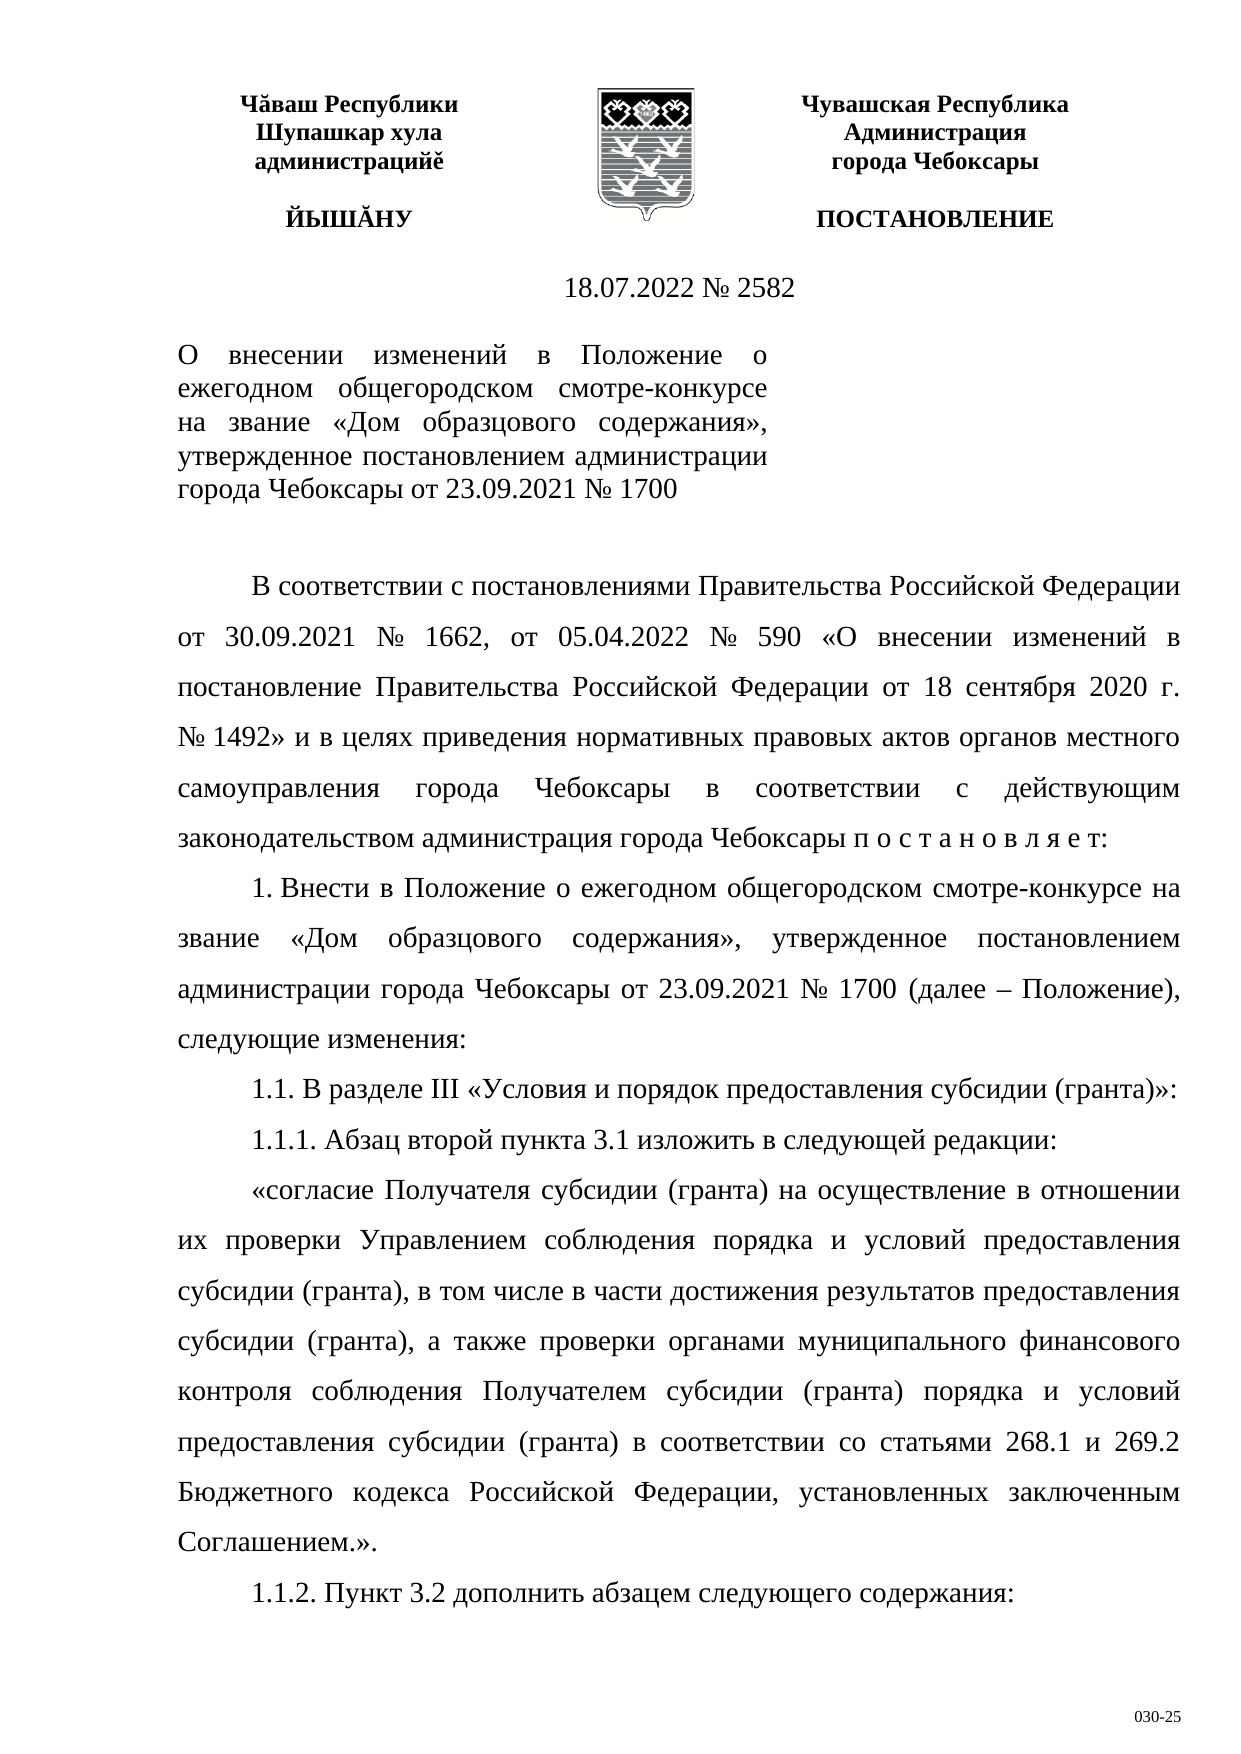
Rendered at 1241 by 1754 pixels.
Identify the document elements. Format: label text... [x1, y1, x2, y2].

text 1.1.2. Пункт 3.2 дополнить абзацем следующего содержания: [177, 1575, 1181, 1608]
table_header Чăваш Республики Шупашкар хула администрацийě ЙЫШĂНУ [165, 89, 533, 236]
picture [597, 88, 695, 221]
table_header О внесении изменений в Положение о ежегодном общегородском смотре-конкурсе на звание «Дом образцового содержания», утвержденное постановлением администрации города Чебоксары от 23.09.2021 № 1700 [166, 337, 783, 568]
text «согласие Получателя субсидии (гранта) на осуществление в отношении их проверки Управлением соблюдения порядка и условий предоставления субсидии (гранта), в том числе в части достижения результатов предоставления субсидии (гранта), а также проверки органами муниципального финансового контроля соблюдения Получателем субсидии (гранта) порядка и условий предоставления субсидии (гранта) в соответствии со статьями 268.1 и 269.2 Бюджетного кодекса Российской Федерации, установленных заключенным Соглашением.». [177, 1172, 1181, 1558]
table_header Чувашская Республика Администрация города Чебоксары ПОСТАНОВЛЕНИЕ [759, 89, 1112, 236]
list 1. Внести в Положение о ежегодном общегородском смотре-конкурсе на звание «Дом образцового содержания», утвержденное постановлением администрации города Чебоксары от 23.09.2021 № 1700 (далее – Положение), следующие изменения: [177, 870, 1181, 1055]
list В соответствии с постановлениями Правительства Российской Федерации от 30.09.2021 № 1662, от 05.04.2022 № 590 «О внесении изменений в постановление Правительства Российской Федерации от 18 сентября 2020 г. № 1492» и в целях приведения нормативных правовых актов органов местного самоуправления города Чебоксары в соответствии с действующим законодательством администрация города Чебоксары п о с т а н о в л я е т: [177, 568, 1181, 853]
text 1.1. В разделе III «Условия и порядок предоставления субсидии (гранта)»: [177, 1072, 1181, 1105]
table_header [534, 89, 758, 236]
text 1.1.1. Абзац второй пункта 3.1 изложить в следующей редакции: [177, 1122, 1181, 1155]
text 18.07.2022 № 2582 [177, 270, 1181, 303]
